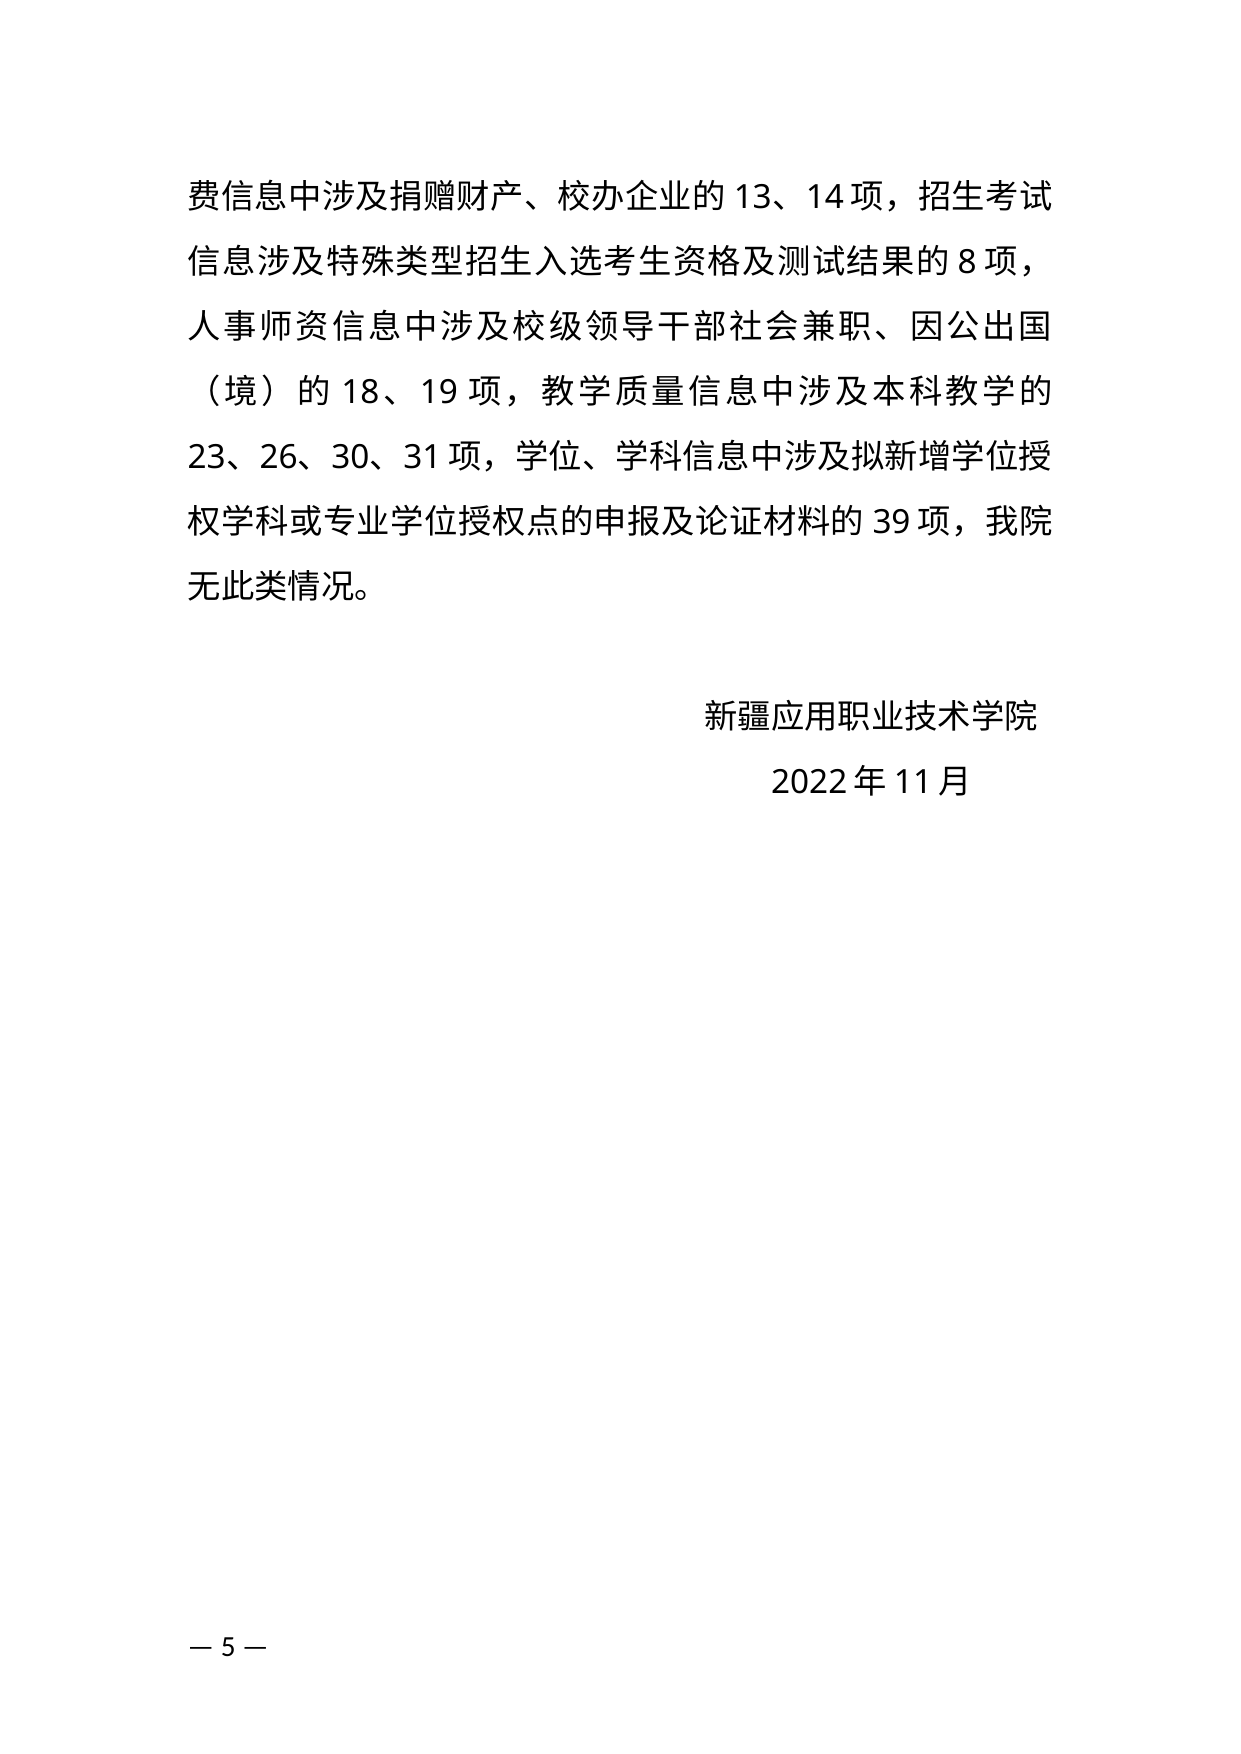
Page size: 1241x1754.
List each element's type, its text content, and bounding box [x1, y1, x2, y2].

text 新疆应用职业技术学院 [187, 682, 1053, 747]
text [187, 162, 1053, 617]
text 2022年11月 [187, 747, 1053, 812]
